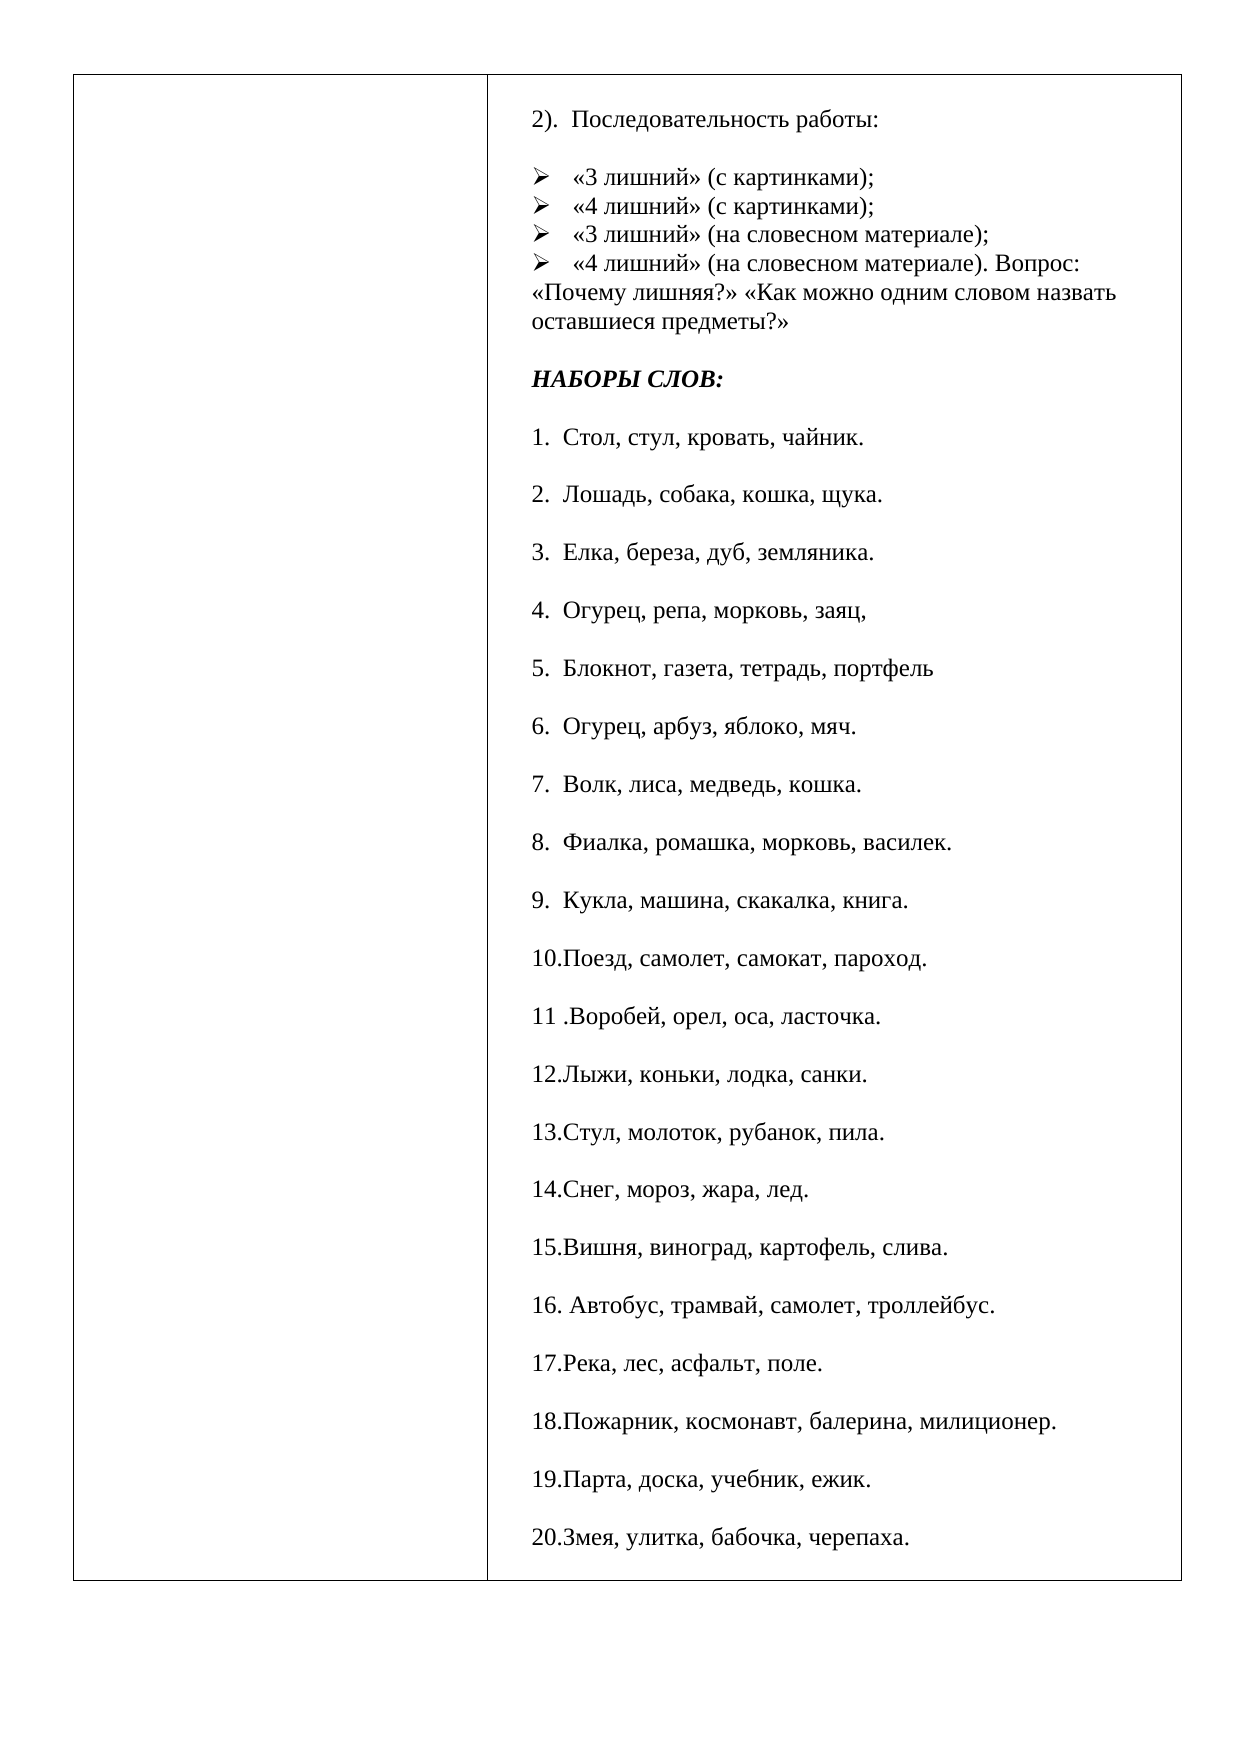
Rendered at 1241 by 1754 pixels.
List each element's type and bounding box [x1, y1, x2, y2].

table_cell [74, 75, 487, 1580]
table_cell [488, 75, 1181, 1580]
